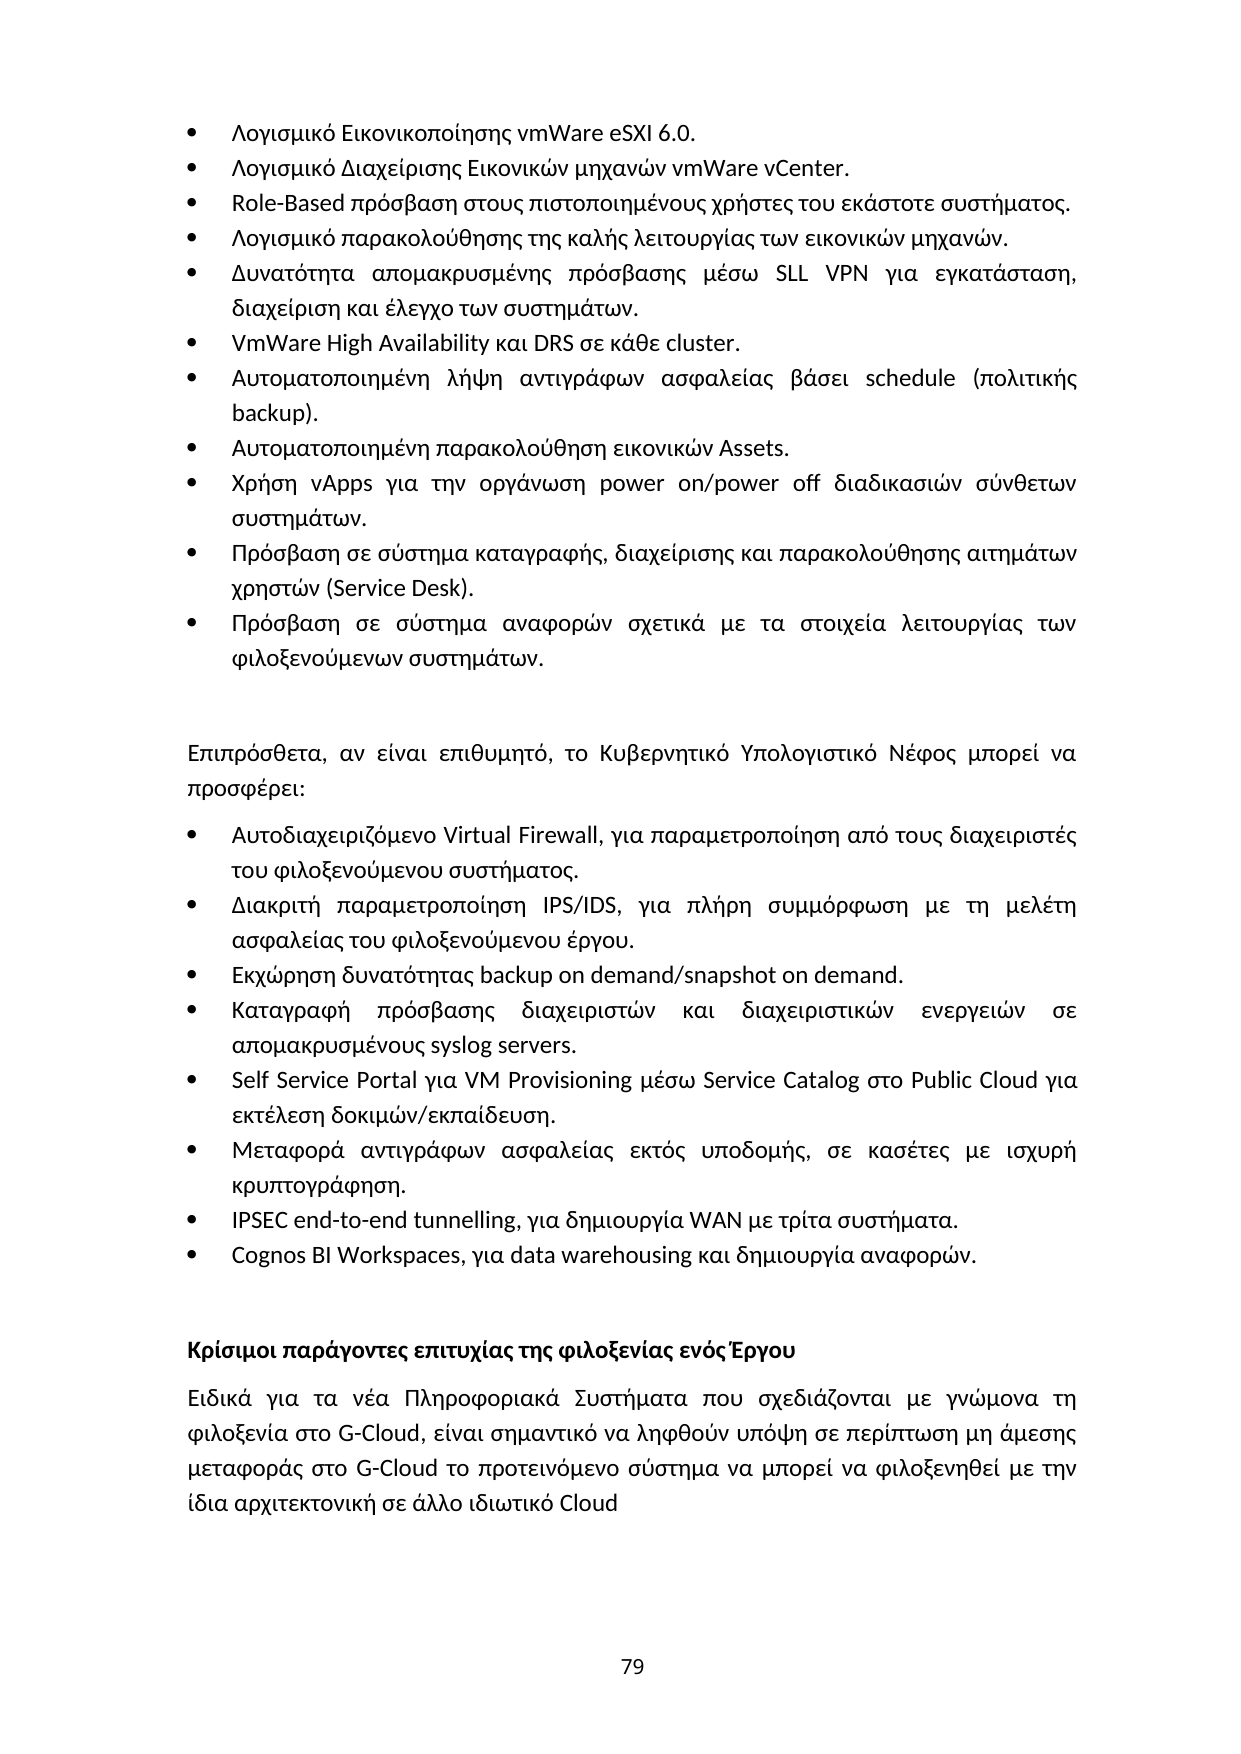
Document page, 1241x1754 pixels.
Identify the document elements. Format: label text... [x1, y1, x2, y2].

list Αυτοματοποιημένη παρακολούθηση εικονικών Assets. [187, 432, 1078, 462]
list IPSEC end-to-end tunnelling, για δημιουργία WAN με τρίτα συστήματα. [187, 1204, 1078, 1235]
list Χρήση vApps για την οργάνωση power on/power off διαδικασιών σύνθετων συστημάτων. [187, 467, 1078, 532]
list Δυνατότητα απομακρυσμένης πρόσβασης μέσω SLL VPN για εγκατάσταση, διαχείριση και έλεγχο των συστημάτων. [187, 257, 1078, 322]
list Cognos BI Workspaces, για data warehousing και δημιουργία αναφορών. [187, 1239, 1078, 1270]
list Πρόσβαση σε σύστημα καταγραφής, διαχείρισης και παρακολούθησης αιτημάτων χρηστών (Service Desk). [187, 537, 1078, 602]
list Εκχώρηση δυνατότητας backup on demand/snapshot on demand. [187, 959, 1078, 990]
list Αυτοδιαχειριζόμενο Virtual Firewall, για παραμετροποίηση από τους διαχειριστές του φιλοξενούμενου συστήματος. [187, 819, 1078, 885]
text Επιπρόσθετα, αν είναι επιθυμητό, το Κυβερνητικό Υπολογιστικό Νέφος μπορεί να προσφέρει: [187, 737, 1078, 802]
list Λογισμικό παρακολούθησης της καλής λειτουργίας των εικονικών μηχανών. [187, 222, 1078, 252]
list Καταγραφή πρόσβασης διαχειριστών και διαχειριστικών ενεργειών σε απομακρυσμένους syslog servers. [187, 994, 1078, 1060]
list Self Service Portal για VM Provisioning μέσω Service Catalog στο Public Cloud για εκτέλεση δοκιμών/εκπαίδευση. [187, 1064, 1078, 1130]
list VmWare High Availability και DRS σε κάθε cluster. [187, 327, 1078, 357]
list Αυτοματοποιημένη λήψη αντιγράφων ασφαλείας βάσει schedule (πολιτικής backup). [187, 362, 1078, 427]
list Διακριτή παραμετροποίηση IPS/IDS, για πλήρη συμμόρφωση με τη μελέτη ασφαλείας του φιλοξενούμενου έργου. [187, 889, 1078, 955]
list Role-Based πρόσβαση στους πιστοποιημένους χρήστες του εκάστοτε συστήματος. [187, 187, 1078, 217]
list Λογισμικό Διαχείρισης Εικονικών μηχανών vmWare vCenter. [187, 152, 1078, 182]
text Κρίσιμοι παράγοντες επιτυχίας της φιλοξενίας ενός Έργου [187, 1334, 1078, 1365]
list Λογισμικό Εικονικοποίησης vmWare eSXI 6.0. [187, 117, 1078, 147]
list Πρόσβαση σε σύστημα αναφορών σχετικά με τα στοιχεία λειτουργίας των φιλοξενούμενων συστημάτων. [187, 607, 1078, 672]
text Ειδικά για τα νέα Πληροφοριακά Συστήματα που σχεδιάζονται με γνώμονα τη φιλοξενία στο G-Cloud, είναι σημαντικό να ληφθούν υπόψη σε περίπτωση μη άμεσης μεταφοράς στο G-Cloud το προτεινόμενο σύστημα να μπορεί να φιλοξενηθεί με την ίδια αρχιτεκτονική σε άλλο ιδιωτικό Cloud [187, 1382, 1078, 1517]
list Μεταφορά αντιγράφων ασφαλείας εκτός υποδομής, σε κασέτες με ισχυρή κρυπτογράφηση. [187, 1134, 1078, 1200]
